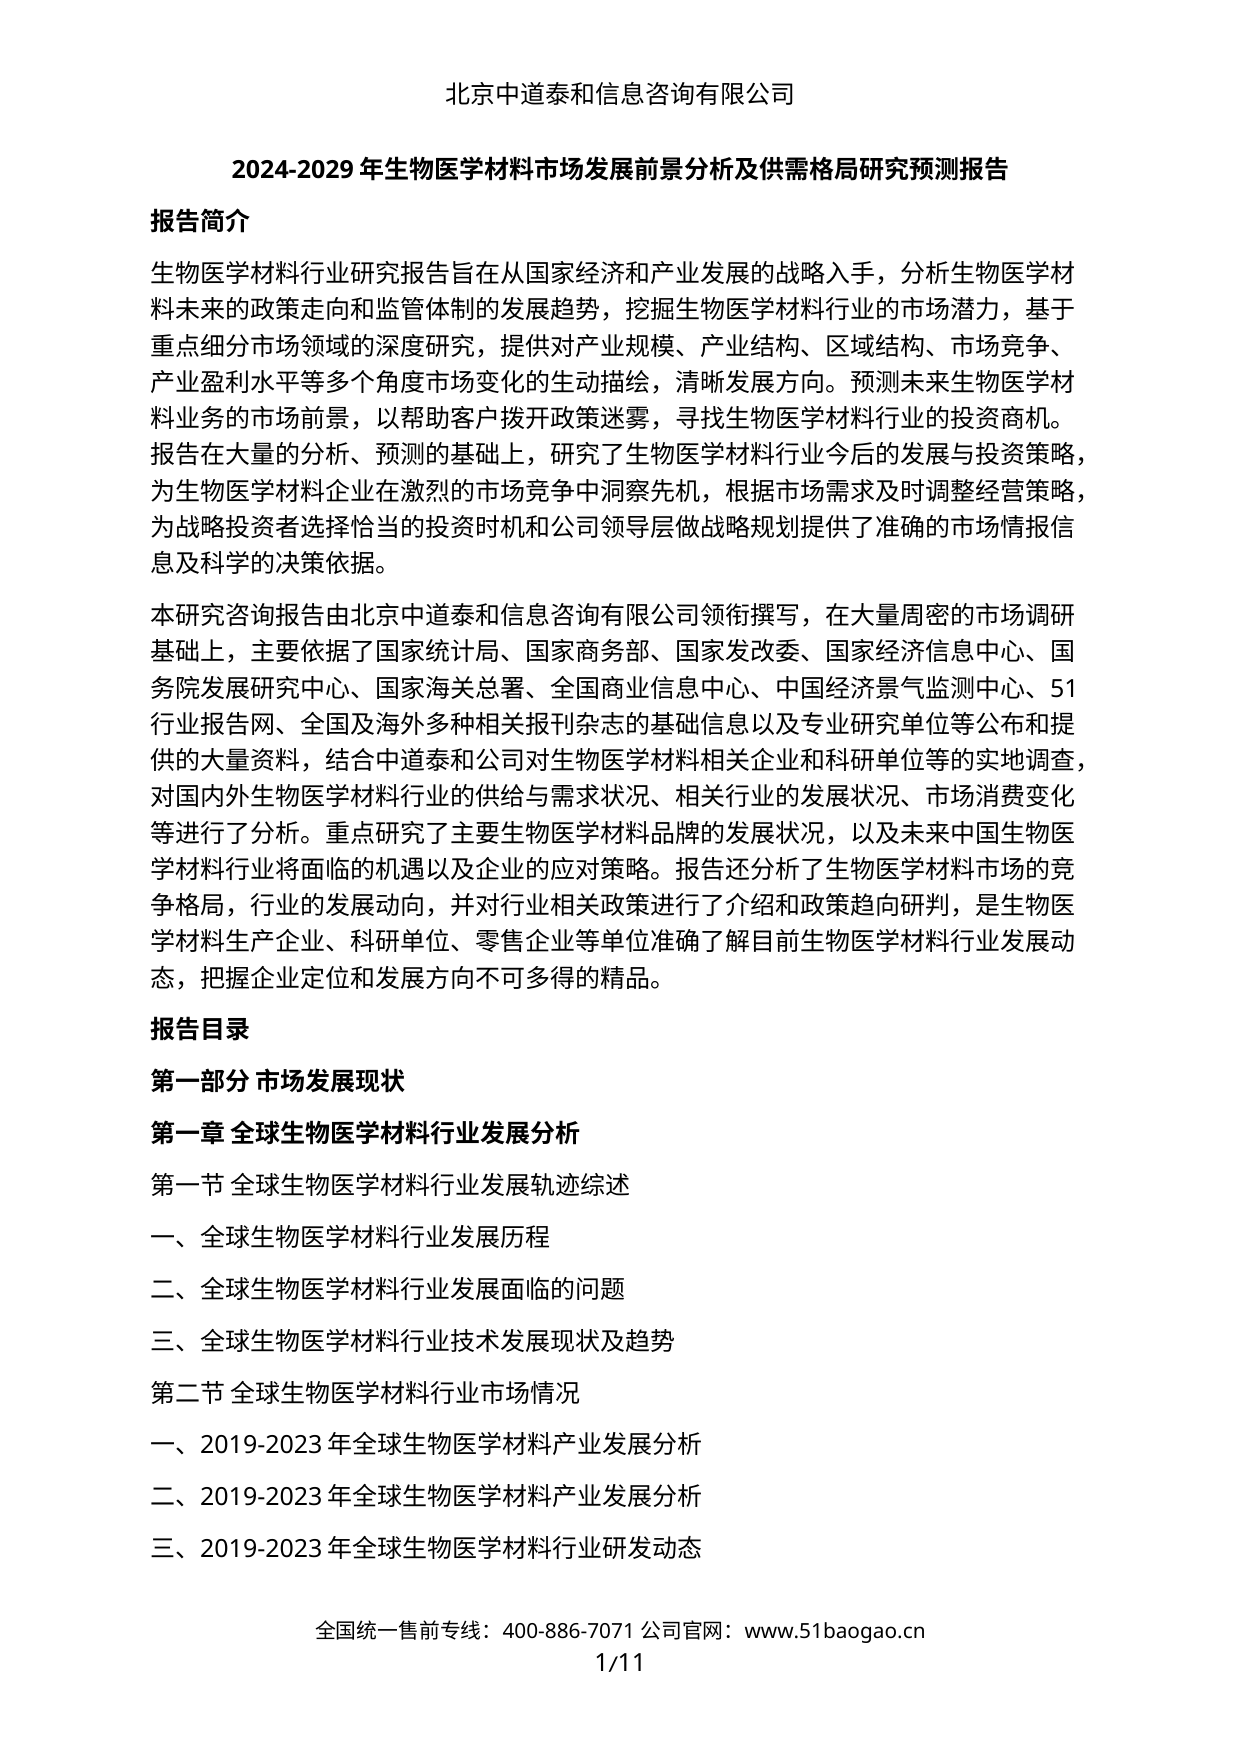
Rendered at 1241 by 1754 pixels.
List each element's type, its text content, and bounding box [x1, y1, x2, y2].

text 报告目录 [150, 1010, 1090, 1046]
text 报告简介 [150, 202, 1090, 238]
text 三、全球生物医学材料行业技术发展现状及趋势 [150, 1321, 1090, 1357]
text 本研究咨询报告由北京中道泰和信息咨询有限公司领衔撰写，在大量周密的市场调研基础上，主要依据了国家统计局、国家商务部、国家发改委、国家经济信息中心、国务院发展研究中心、国家海关总署、全国商业信息中心、中国经济景气监测中心、51行业报告网、全国及海外多种相关报刊杂志的基础信息以及专业研究单位等公布和提供的大量资料，结合中道泰和公司对生物医学材料相关企业和科研单位等的实地调查，对国内外生物医学材料行业的供给与需求状况、相关行业的发展状况、市场消费变化等进行了分析。重点研究了主要生物医学材料品牌的发展状况，以及未来中国生物医学材料行业将面临的机遇以及企业的应对策略。报告还分析了生物医学材料市场的竞争格局，行业的发展动向，并对行业相关政策进行了介绍和政策趋向研判，是生物医学材料生产企业、科研单位、零售企业等单位准确了解目前生物医学材料行业发展动态，把握企业定位和发展方向不可多得的精品。 [150, 596, 1090, 994]
text 第一节 全球生物医学材料行业发展轨迹综述 [150, 1166, 1090, 1202]
text 一、2019-2023年全球生物医学材料产业发展分析 [150, 1425, 1090, 1461]
text 第二节 全球生物医学材料行业市场情况 [150, 1373, 1090, 1409]
text 一、全球生物医学材料行业发展历程 [150, 1217, 1090, 1254]
text 第一章 全球生物医学材料行业发展分析 [150, 1114, 1090, 1150]
text 第一部分 市场发展现状 [150, 1062, 1090, 1098]
text 生物医学材料行业研究报告旨在从国家经济和产业发展的战略入手，分析生物医学材料未来的政策走向和监管体制的发展趋势，挖掘生物医学材料行业的市场潜力，基于重点细分市场领域的深度研究，提供对产业规模、产业结构、区域结构、市场竞争、产业盈利水平等多个角度市场变化的生动描绘，清晰发展方向。预测未来生物医学材料业务的市场前景，以帮助客户拨开政策迷雾，寻找生物医学材料行业的投资商机。报告在大量的分析、预测的基础上，研究了生物医学材料行业今后的发展与投资策略，为生物医学材料企业在激烈的市场竞争中洞察先机，根据市场需求及时调整经营策略，为战略投资者选择恰当的投资时机和公司领导层做战略规划提供了准确的市场情报信息及科学的决策依据。 [150, 254, 1090, 580]
text 二、2019-2023年全球生物医学材料产业发展分析 [150, 1477, 1090, 1513]
text 二、全球生物医学材料行业发展面临的问题 [150, 1269, 1090, 1306]
text 三、2019-2023年全球生物医学材料行业研发动态 [150, 1529, 1090, 1565]
text 2024-2029年生物医学材料市场发展前景分析及供需格局研究预测报告 [150, 150, 1090, 186]
